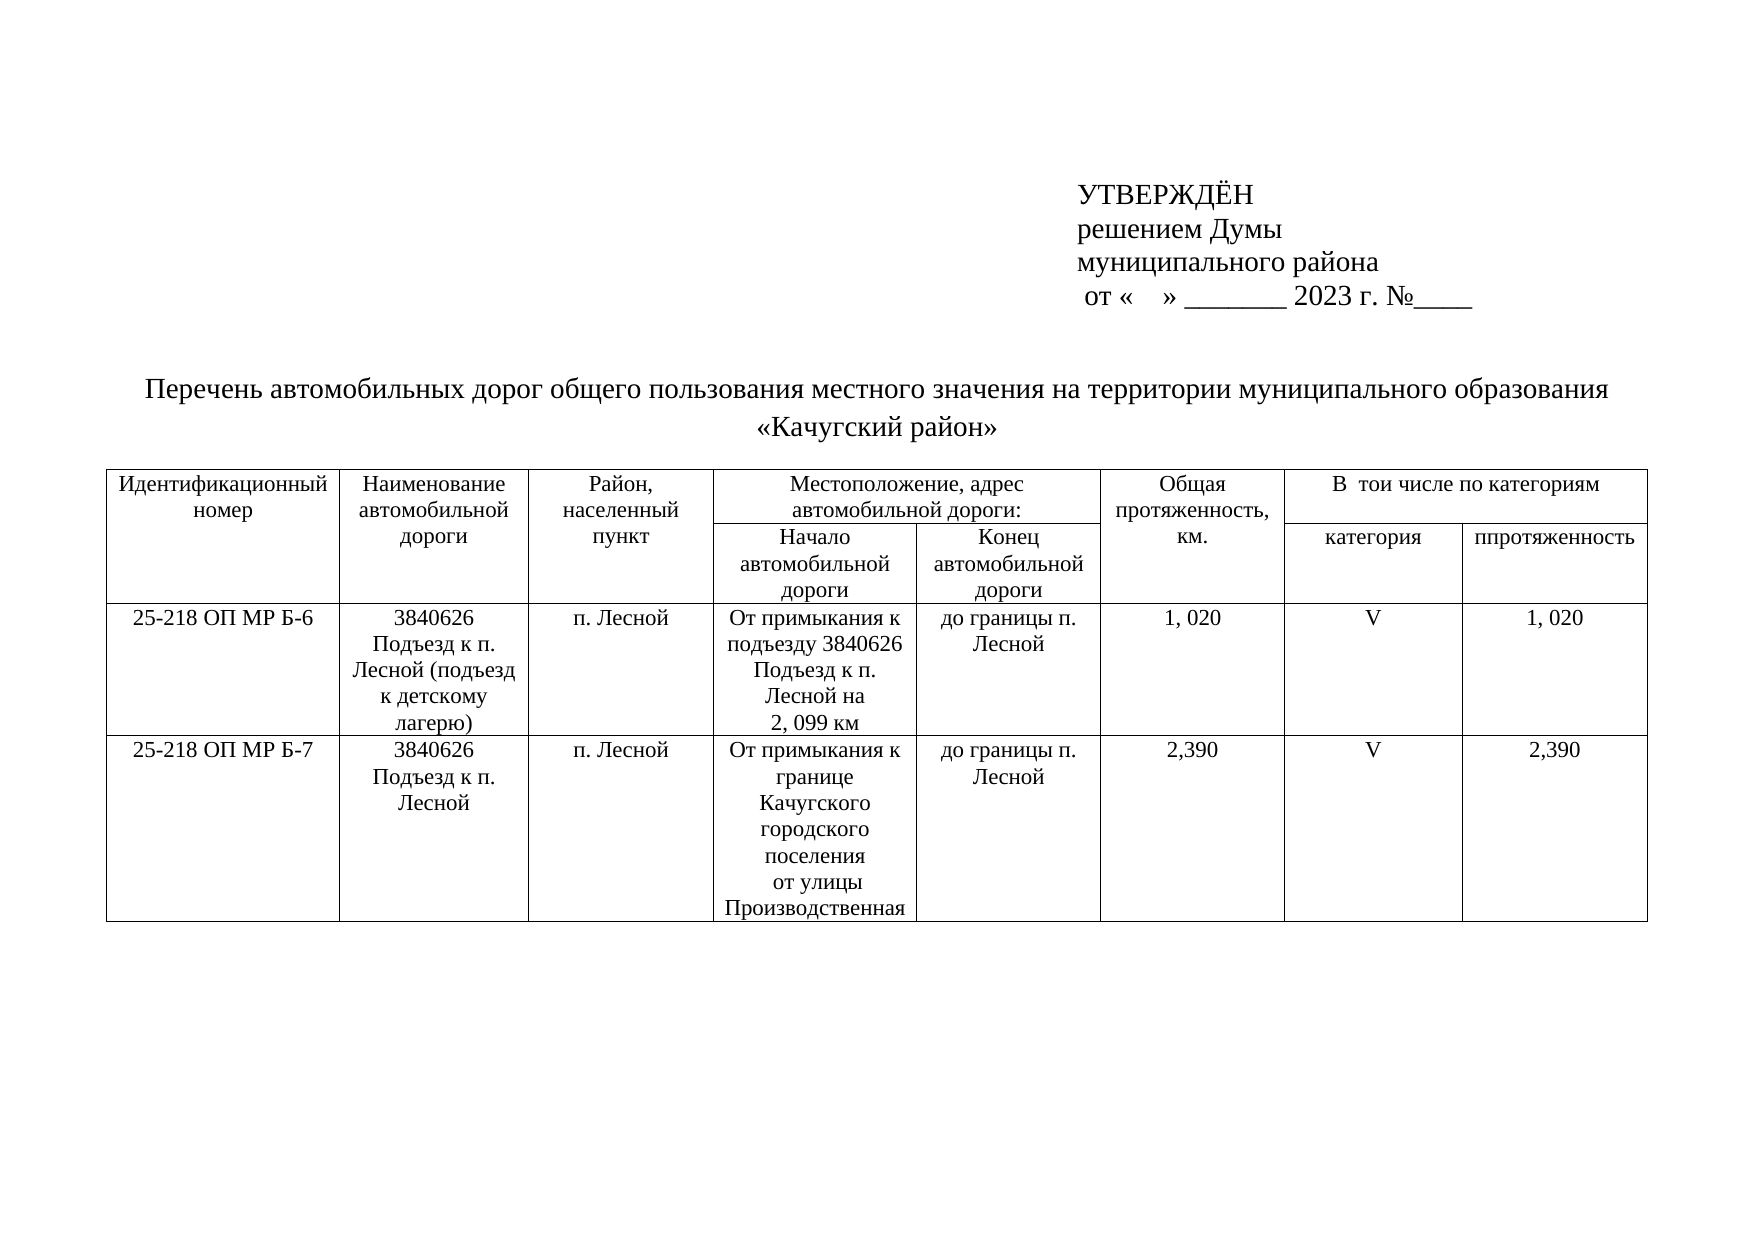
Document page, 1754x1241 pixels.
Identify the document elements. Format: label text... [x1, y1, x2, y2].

table_cell 3840626 Подъезд к п. Лесной (подъезд к детскому лагерю) [340, 604, 528, 735]
subtitle Утверждён [200, 177, 1636, 211]
table_header Район, населенный пункт [529, 470, 713, 602]
table_cell п. Лесной [529, 736, 713, 921]
table_cell От примыкания к подъезду 3840626 Подъезд к п. Лесной на 2, 099 км [714, 604, 916, 735]
subtitle решением Думы [118, 211, 1636, 244]
table_header Наименование автомобильной дороги [340, 470, 528, 602]
table_cell V [1285, 736, 1462, 921]
table_cell 25-218 ОП МР Б-7 [107, 736, 339, 921]
table_cell до границы п. Лесной [917, 736, 1100, 921]
table_cell п. Лесной [529, 604, 713, 735]
text Перечень автомобильных дорог общего пользования местного значения на территории муниципального образования «Качугский район» [118, 371, 1636, 443]
table_header Местоположение, адрес автомобильной дороги: [714, 470, 1100, 522]
subtitle от « » _______ 2023 г. №____ [200, 278, 1636, 311]
table_cell до границы п. Лесной [917, 604, 1100, 735]
subtitle муниципального района [118, 244, 1636, 278]
table_header Идентификационный номер [107, 470, 339, 602]
table_cell категория [1285, 524, 1462, 602]
table_cell ппротяженность [1463, 524, 1647, 602]
table_cell 25-218 ОП МР Б-6 [107, 604, 339, 735]
table_cell Конец автомобильной дороги [917, 524, 1100, 602]
table_cell 2,390 [1463, 736, 1647, 921]
table_cell Начало автомобильной дороги [714, 524, 916, 602]
table_header В тои числе по категориям [1285, 470, 1647, 522]
table_cell От примыкания к границе Качугского городского поселения от улицы Производственная [714, 736, 916, 921]
table_cell 3840626 Подъезд к п. Лесной [340, 736, 528, 921]
table_cell 2,390 [1101, 736, 1284, 921]
table_header Общая протяженность, км. [1101, 470, 1284, 602]
table_cell V [1285, 604, 1462, 735]
table_cell 1, 020 [1463, 604, 1647, 735]
table_cell 1, 020 [1101, 604, 1284, 735]
